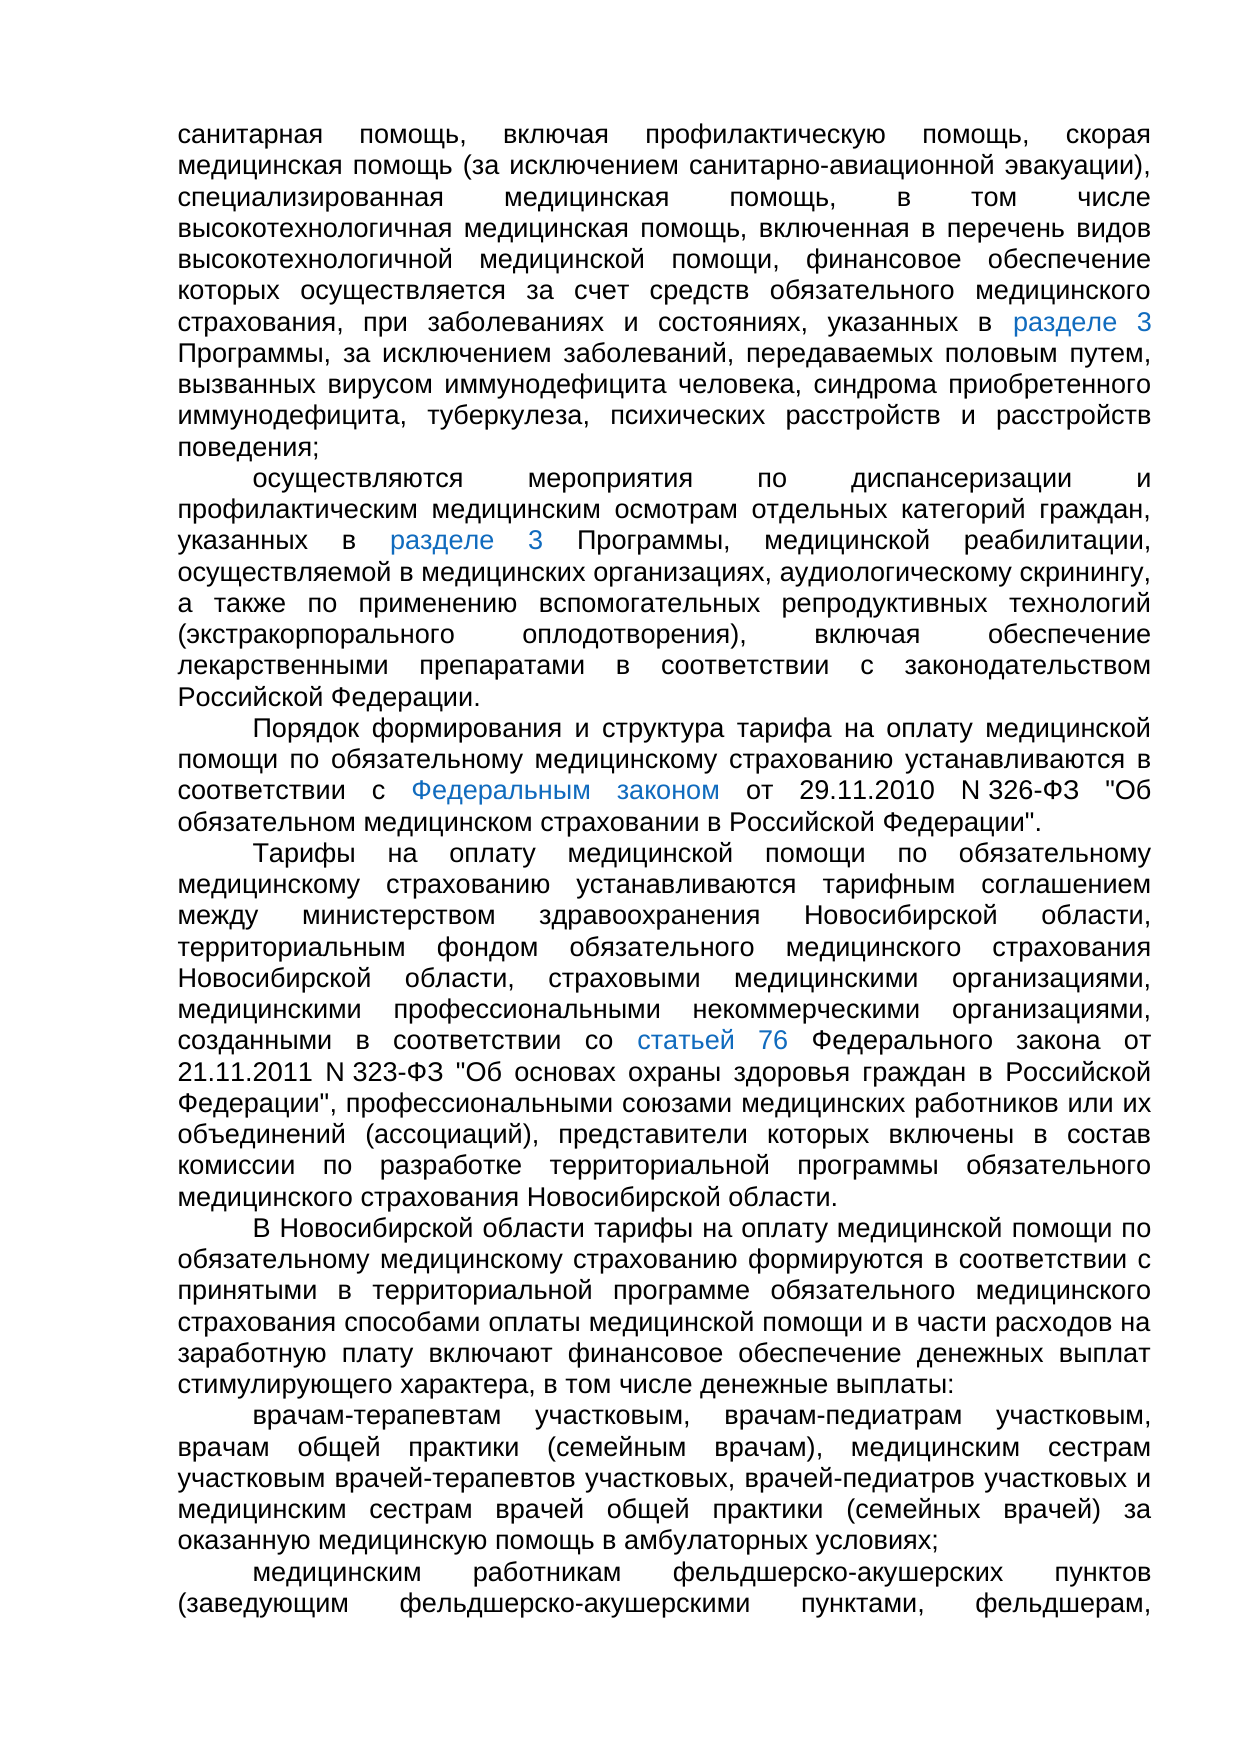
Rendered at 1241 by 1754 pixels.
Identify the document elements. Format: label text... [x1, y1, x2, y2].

text В Новосибирской области тарифы на оплату медицинской помощи по обязательному медицинскому страхованию формируются в соответствии с принятыми в территориальной программе обязательного медицинского страхования способами оплаты медицинской помощи и в части расходов на заработную плату включают финансовое обеспечение денежных выплат стимулирующего характера, в том числе денежные выплаты: [177, 1212, 1152, 1399]
text Тарифы на оплату медицинской помощи по обязательному медицинскому страхованию устанавливаются тарифным соглашением между министерством здравоохранения Новосибирской области, территориальным фондом обязательного медицинского страхования Новосибирской области, страховыми медицинскими организациями, медицинскими профессиональными некоммерческими организациями, созданными в соответствии со статьей 76 Федерального закона от 21.11.2011 N 323-ФЗ "Об основах охраны здоровья граждан в Российской Федерации", профессиональными союзами медицинских работников или их объединений (ассоциаций), представители которых включены в состав комиссии по разработке территориальной программы обязательного медицинского страхования Новосибирской области. [177, 837, 1152, 1212]
text Порядок формирования и структура тарифа на оплату медицинской помощи по обязательному медицинскому страхованию устанавливаются в соответствии с Федеральным законом от 29.11.2010 N 326-ФЗ "Об обязательном медицинском страховании в Российской Федерации". [177, 712, 1152, 837]
text врачам-терапевтам участковым, врачам-педиатрам участковым, врачам общей практики (семейным врачам), медицинским сестрам участковым врачей-терапевтов участковых, врачей-педиатров участковых и медицинским сестрам врачей общей практики (семейных врачей) за оказанную медицинскую помощь в амбулаторных условиях; [177, 1399, 1152, 1556]
text осуществляются мероприятия по диспансеризации и профилактическим медицинским осмотрам отдельных категорий граждан, указанных в разделе 3 Программы, медицинской реабилитации, осуществляемой в медицинских организациях, аудиологическому скринингу, а также по применению вспомогательных репродуктивных технологий (экстракорпорального оплодотворения), включая обеспечение лекарственными препаратами в соответствии с законодательством Российской Федерации. [177, 462, 1152, 712]
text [177, 1556, 1152, 1618]
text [177, 118, 1152, 462]
